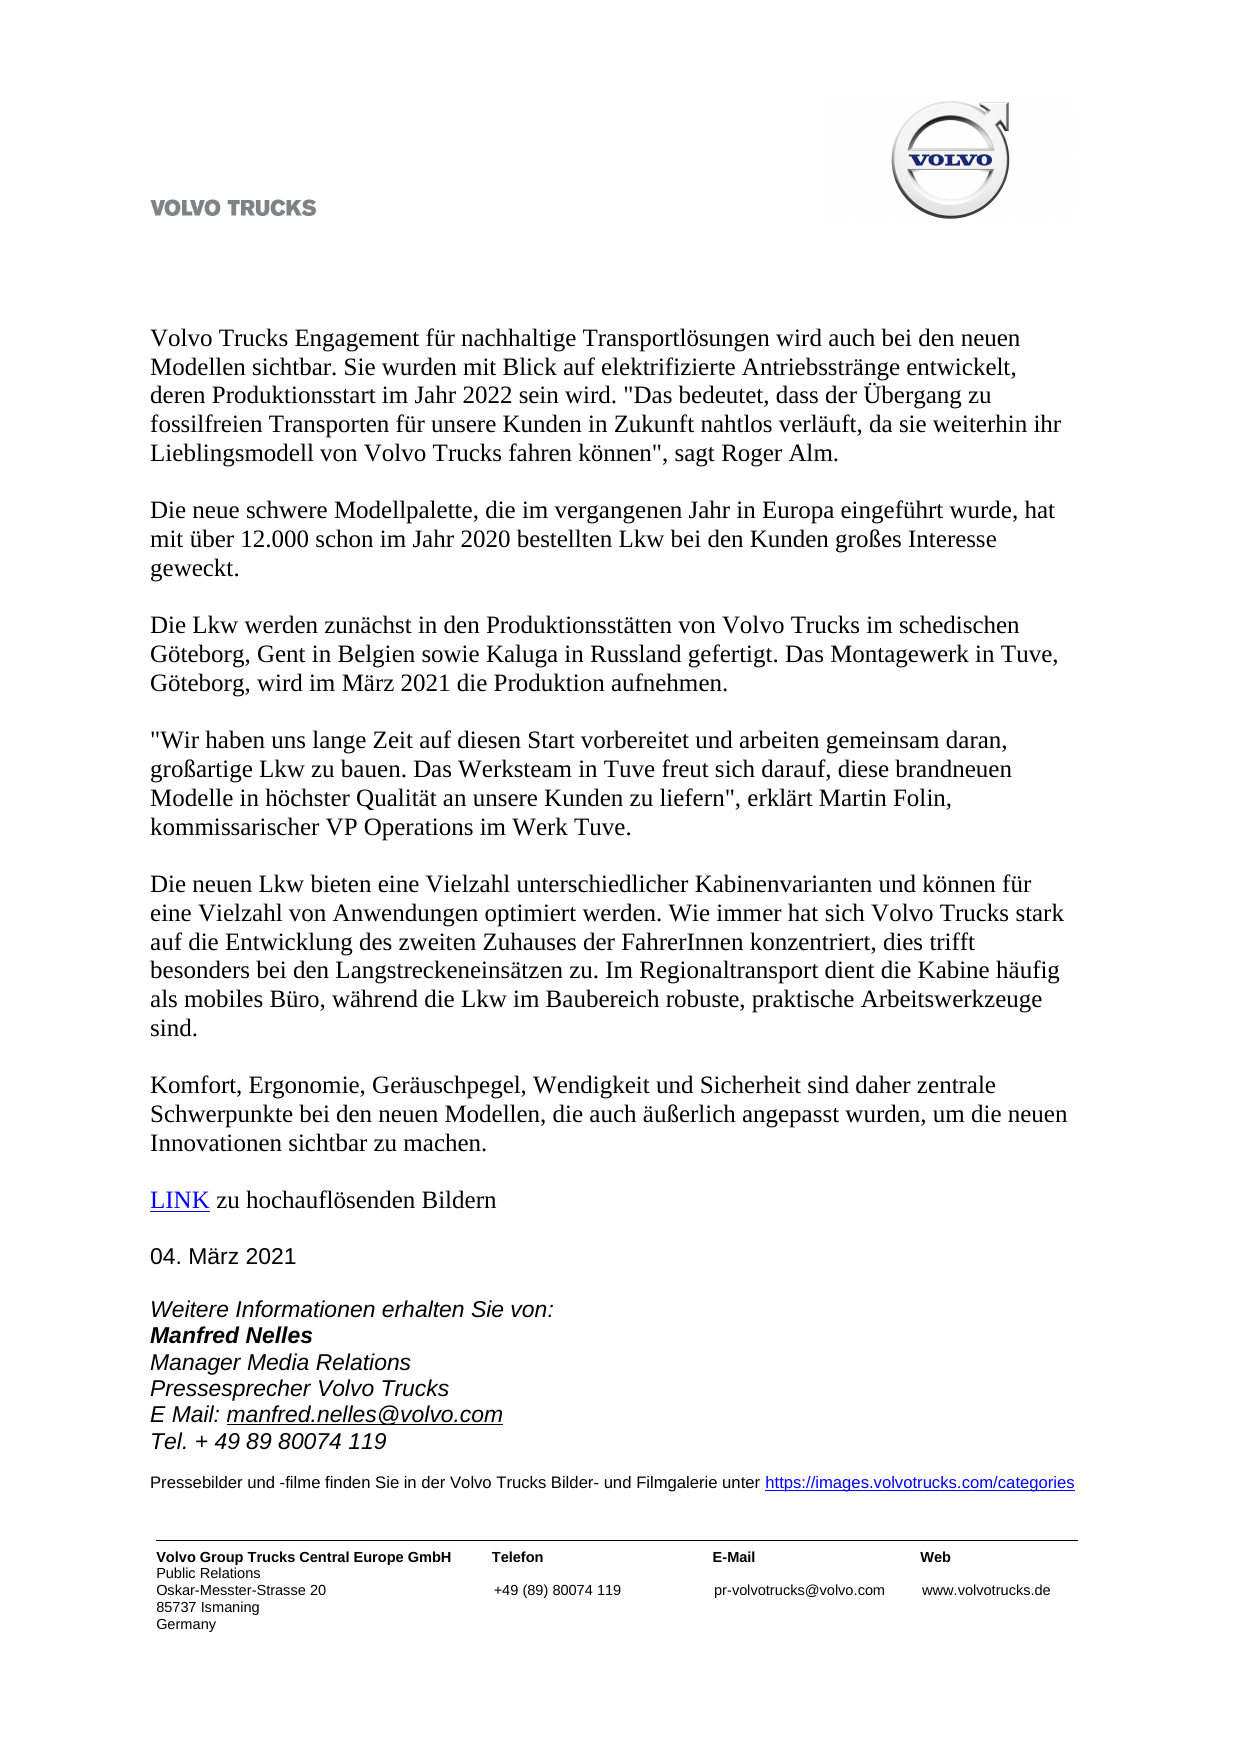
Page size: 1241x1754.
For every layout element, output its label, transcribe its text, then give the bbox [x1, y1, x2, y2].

text Pressesprecher Volvo Trucks [150, 1375, 1078, 1401]
text Weitere Informationen erhalten Sie von: Manfred Nelles [150, 1296, 1078, 1348]
picture [825, 101, 1075, 219]
text 04. März 2021 [150, 1243, 1078, 1269]
text Komfort, Ergonomie, Geräuschpegel, Wendigkeit und Sicherheit sind daher zentrale Schwerpunkte bei den neuen Modellen, die auch äußerlich angepasst wurden, um die neuen Innovationen sichtbar zu machen. [150, 1071, 1078, 1157]
text "Wir haben uns lange Zeit auf diesen Start vorbereitet und arbeiten gemeinsam daran, großartige Lkw zu bauen. Das Werksteam in Tuve freut sich darauf, diese brandneuen Modelle in höchster Qualität an unsere Kunden zu liefern", erklärt Martin Folin, kommissarischer VP Operations im Werk Tuve. [150, 726, 1078, 841]
picture [150, 195, 318, 219]
text Volvo Trucks Engagement für nachhaltige Transportlösungen wird auch bei den neuen Modellen sichtbar. Sie wurden mit Blick auf elektrifizierte Antriebsstränge entwickelt, deren Produktionsstart im Jahr 2022 sein wird. "Das bedeutet, dass der Übergang zu fossilfreien Transporten für unsere Kunden in Zukunft nahtlos verläuft, da sie weiterhin ihr Lieblingsmodell von Volvo Trucks fahren können", sagt Roger Alm. [150, 323, 1078, 467]
text LINK zu hochauflösenden Bildern [150, 1186, 1078, 1214]
text Pressebilder und -filme finden Sie in der Volvo Trucks Bilder- und Filmgalerie unter https://images.volvotrucks.com/categories [150, 1473, 1078, 1492]
text Die Lkw werden zunächst in den Produktionsstätten von Volvo Trucks im schedischen Göteborg, Gent in Belgien sowie Kaluga in Russland gefertigt. Das Montagewerk in Tuve, Göteborg, wird im März 2021 die Produktion aufnehmen. [150, 611, 1078, 697]
text Tel. + 49 89 80074 119 [150, 1428, 1078, 1454]
text Die neue schwere Modellpalette, die im vergangenen Jahr in Europa eingeführt wurde, hat mit über 12.000 schon im Jahr 2020 bestellten Lkw bei den Kunden großes Interesse geweckt. [150, 496, 1078, 582]
text Manager Media Relations [150, 1348, 1078, 1375]
text E Mail: manfred.nelles@volvo.com [150, 1401, 1078, 1428]
text Die neuen Lkw bieten eine Vielzahl unterschiedlicher Kabinenvarianten und können für eine Vielzahl von Anwendungen optimiert werden. Wie immer hat sich Volvo Trucks stark auf die Entwicklung des zweiten Zuhauses der FahrerInnen konzentriert, dies trifft besonders bei den Langstreckeneinsätzen zu. Im Regionaltransport dient die Kabine häufig als mobiles Büro, während die Lkw im Baubereich robuste, praktische Arbeitswerkzeuge sind. [150, 869, 1078, 1042]
